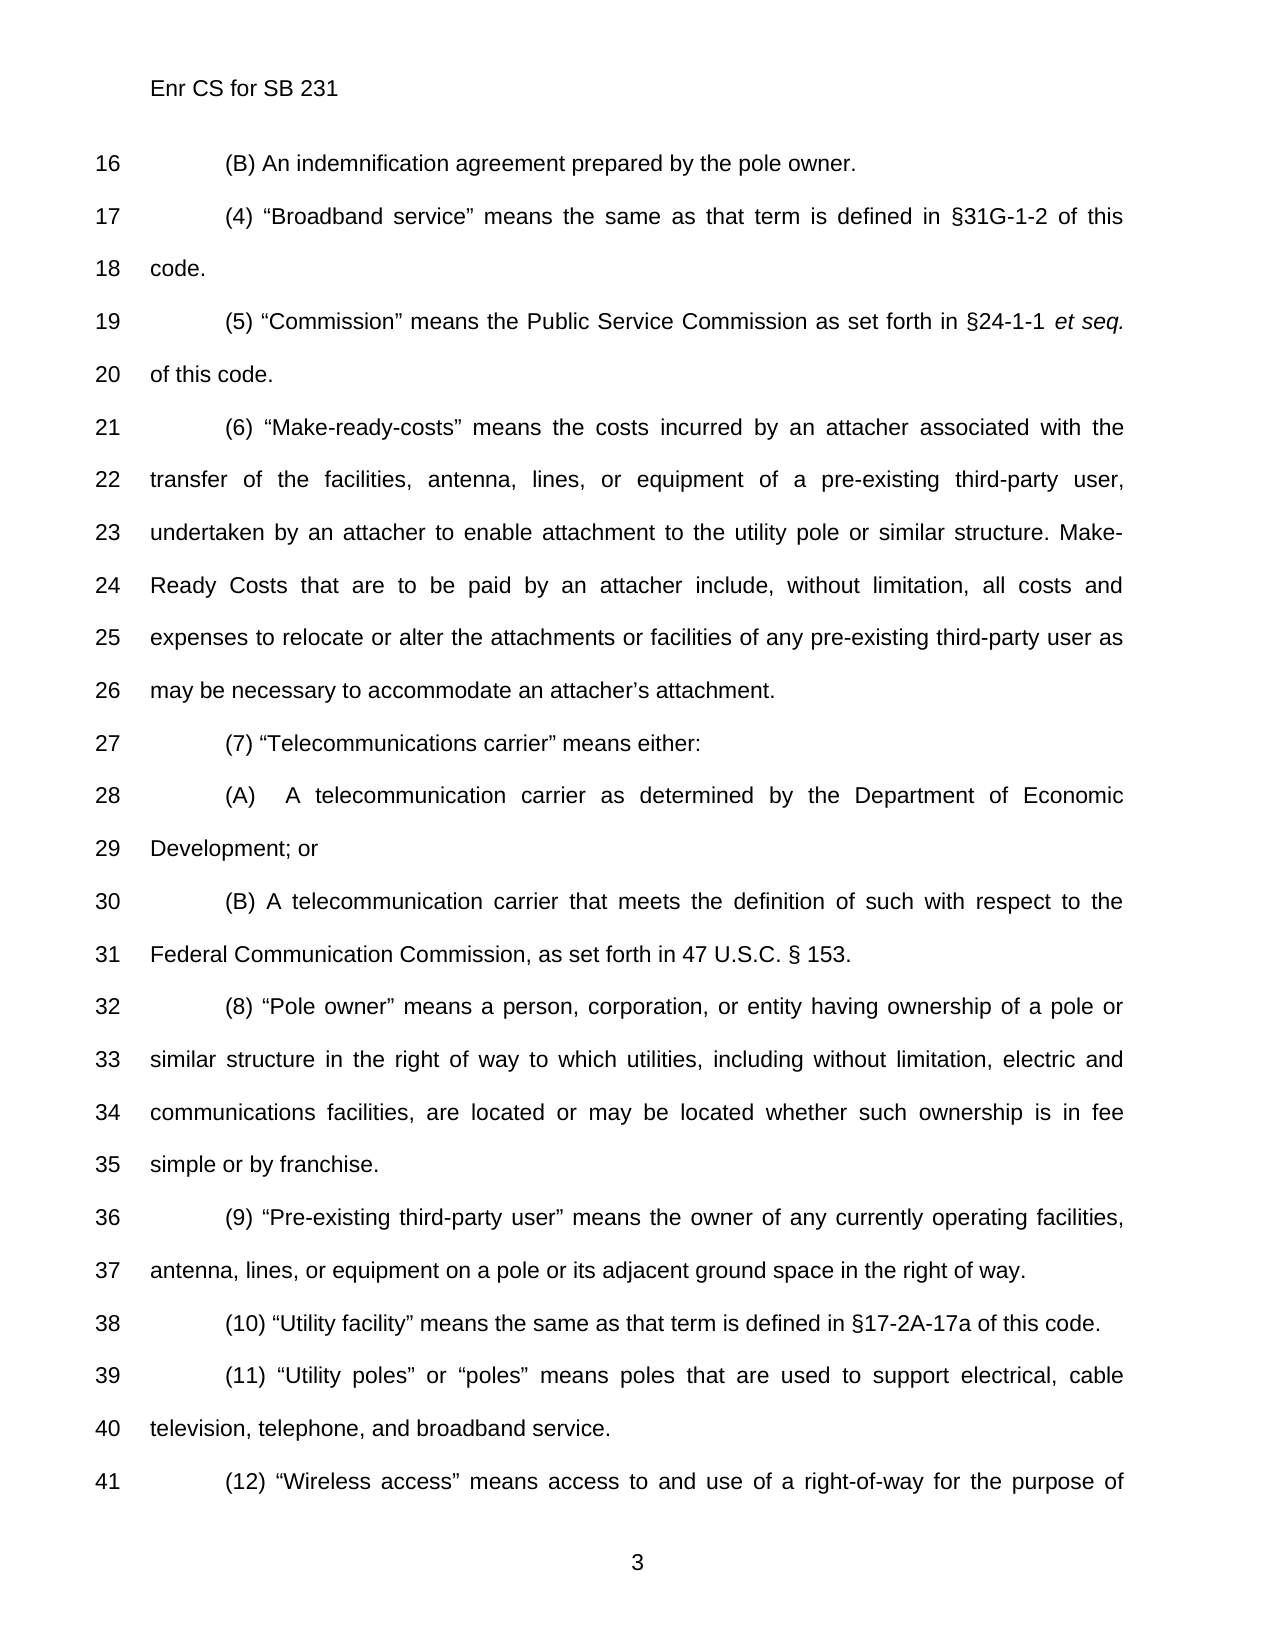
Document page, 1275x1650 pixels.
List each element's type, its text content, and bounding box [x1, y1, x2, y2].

text (A) A telecommunication carrier as determined by the Department of Economic Development; or [150, 782, 1125, 862]
text (5) “Commission” means the Public Service Commission as set forth in §24-1-1 et seq. of this code. [150, 308, 1125, 387]
text (B) An indemnification agreement prepared by the pole owner. [150, 150, 1125, 176]
text (4) “Broadband service” means the same as that term is defined in §31G-1-2 of this code. [150, 203, 1125, 282]
text (B) A telecommunication carrier that meets the definition of such with respect to the Federal Communication Commission, as set forth in 47 U.S.C. § 153. [150, 888, 1125, 967]
text (9) “Pre-existing third-party user” means the owner of any currently operating facilities, antenna, lines, or equipment on a pole or its adjacent ground space in the right of way. [150, 1204, 1125, 1283]
text (11) “Utility poles” or “poles” means poles that are used to support electrical, cable television, telephone, and broadband service. [150, 1362, 1125, 1441]
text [150, 1468, 1125, 1494]
text (10) “Utility facility” means the same as that term is defined in §17-2A-17a of this code. [150, 1309, 1125, 1336]
text (8) “Pole owner” means a person, corporation, or entity having ownership of a pole or similar structure in the right of way to which utilities, including without limitation, electric and communications facilities, are located or may be located whether such ownership is in fee simple or by franchise. [150, 993, 1125, 1178]
text (6) “Make-ready-costs” means the costs incurred by an attacher associated with the transfer of the facilities, antenna, lines, or equipment of a pre-existing third-party user, undertaken by an attacher to enable attachment to the utility pole or similar structure. Make-Ready Costs that are to be paid by an attacher include, without limitation, all costs and expenses to relocate or alter the attachments or facilities of any pre-existing third-party user as may be necessary to accommodate an attacher’s attachment. [150, 413, 1125, 703]
text (7) “Telecommunications carrier” means either: [150, 730, 1125, 756]
